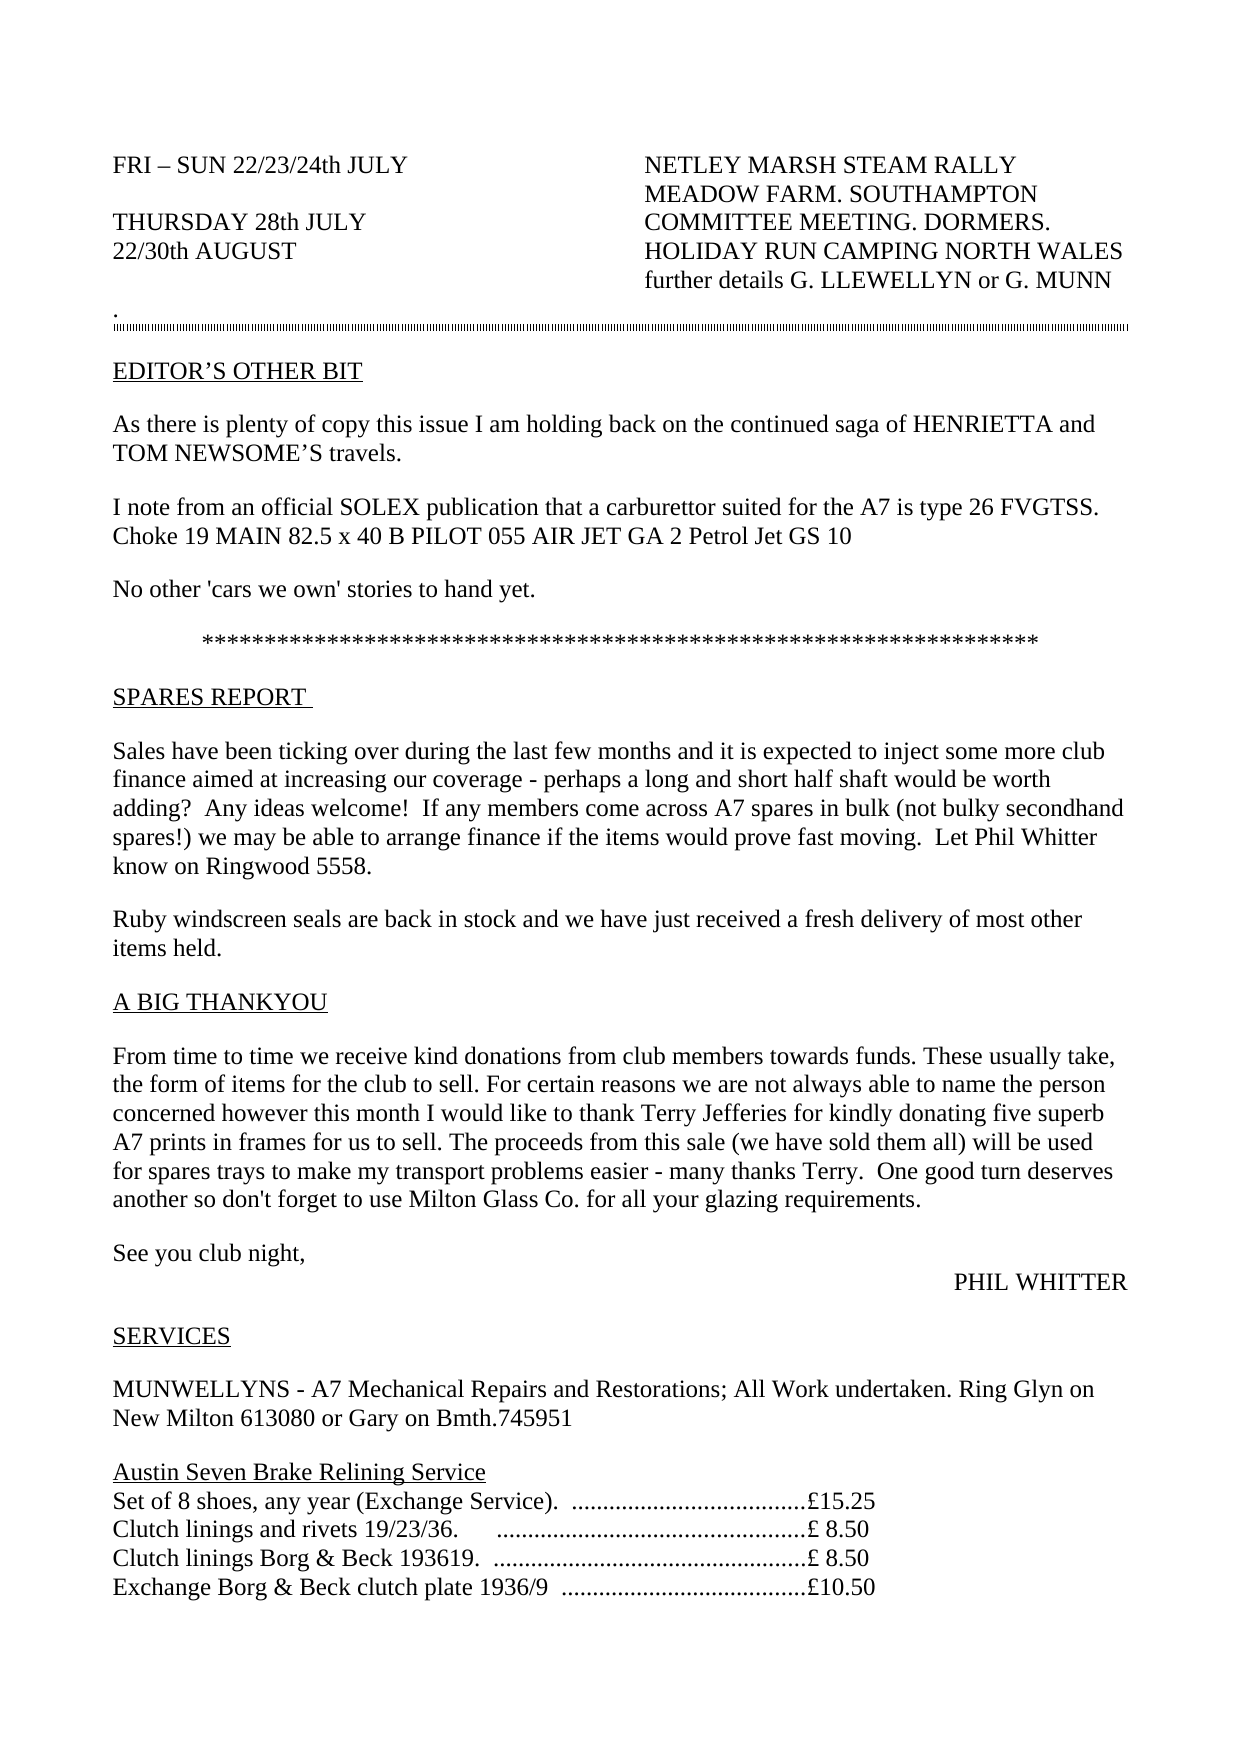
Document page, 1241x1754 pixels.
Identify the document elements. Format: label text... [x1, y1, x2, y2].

text SPARES REPORT [112, 682, 1128, 711]
text EDITOR’S OTHER BIT [112, 356, 1128, 384]
text MUNWELLYNS - A7 Mechanical Repairs and Restorations; All Work undertaken. Ring Glyn on New Milton 613080 or Gary on Bmth.745951 [112, 1374, 1128, 1432]
text Clutch linings Borg & Beck 193619. £ 8.50 [112, 1543, 1128, 1572]
text Sales have been ticking over during the last few months and it is expected to inject some more club finance aimed at increasing our coverage - perhaps a long and short half shaft would be worth adding? Any ideas welcome! If any members come across A7 spares in bulk (not bulky secondhand spares!) we may be able to arrange finance if the items would prove fast moving. Let Phil Whitter know on Ringwood 5558. [112, 736, 1128, 879]
text . [112, 294, 1128, 331]
text Exchange Borg & Beck clutch plate 1936/9 £10.50 [112, 1572, 1128, 1601]
text ******************************************************************* [112, 628, 1128, 657]
text I note from an official SOLEX publication that a carburettor suited for the A7 is type 26 FVGTSS. Choke 19 MAIN 82.5 x 40 B PILOT 055 AIR JET GA 2 Petrol Jet GS 10 [112, 492, 1128, 549]
text 22/30th AUGUST HOLIDAY RUN CAMPING NORTH WALES further details G. LLEWELLYN or G. MUNN [112, 236, 1128, 294]
text See you club night, [112, 1238, 1128, 1267]
text A BIG THANKYOU [112, 987, 1128, 1016]
text PHIL WHITTER [112, 1267, 1128, 1296]
text Ruby windscreen seals are back in stock and we have just received a fresh delivery of most other items held. [112, 904, 1128, 962]
text SERVICES [112, 1321, 1128, 1349]
text Clutch linings and rivets 19/23/36. £ 8.50 [112, 1514, 1128, 1543]
text THURSDAY 28th JULY COMMITTEE MEETING. DORMERS. [112, 207, 1128, 236]
text As there is plenty of copy this issue I am holding back on the continued saga of HENRIETTA and TOM NEWSOME’S travels. [112, 409, 1128, 467]
text From time to time we receive kind donations from club members towards funds. These usually take, the form of items for the club to sell. For certain reasons we are not always able to name the person concerned however this month I would like to thank Terry Jefferies for kindly donating five superb A7 prints in frames for us to sell. The proceeds from this sale (we have sold them all) will be used for spares trays to make my transport problems easier - many thanks Terry. One good turn deserves another so don't forget to use Milton Glass Co. for all your glazing requirements. [112, 1041, 1128, 1213]
text Austin Seven Brake Relining Service [112, 1457, 1128, 1486]
text Set of 8 shoes, any year (Exchange Service). £15.25 [112, 1486, 1128, 1514]
text FRI – SUN 22/23/24th JULY NETLEY MARSH STEAM RALLY MEADOW FARM. SOUTHAMPTON [112, 150, 1128, 207]
text No other 'cars we own' stories to hand yet. [112, 574, 1128, 603]
